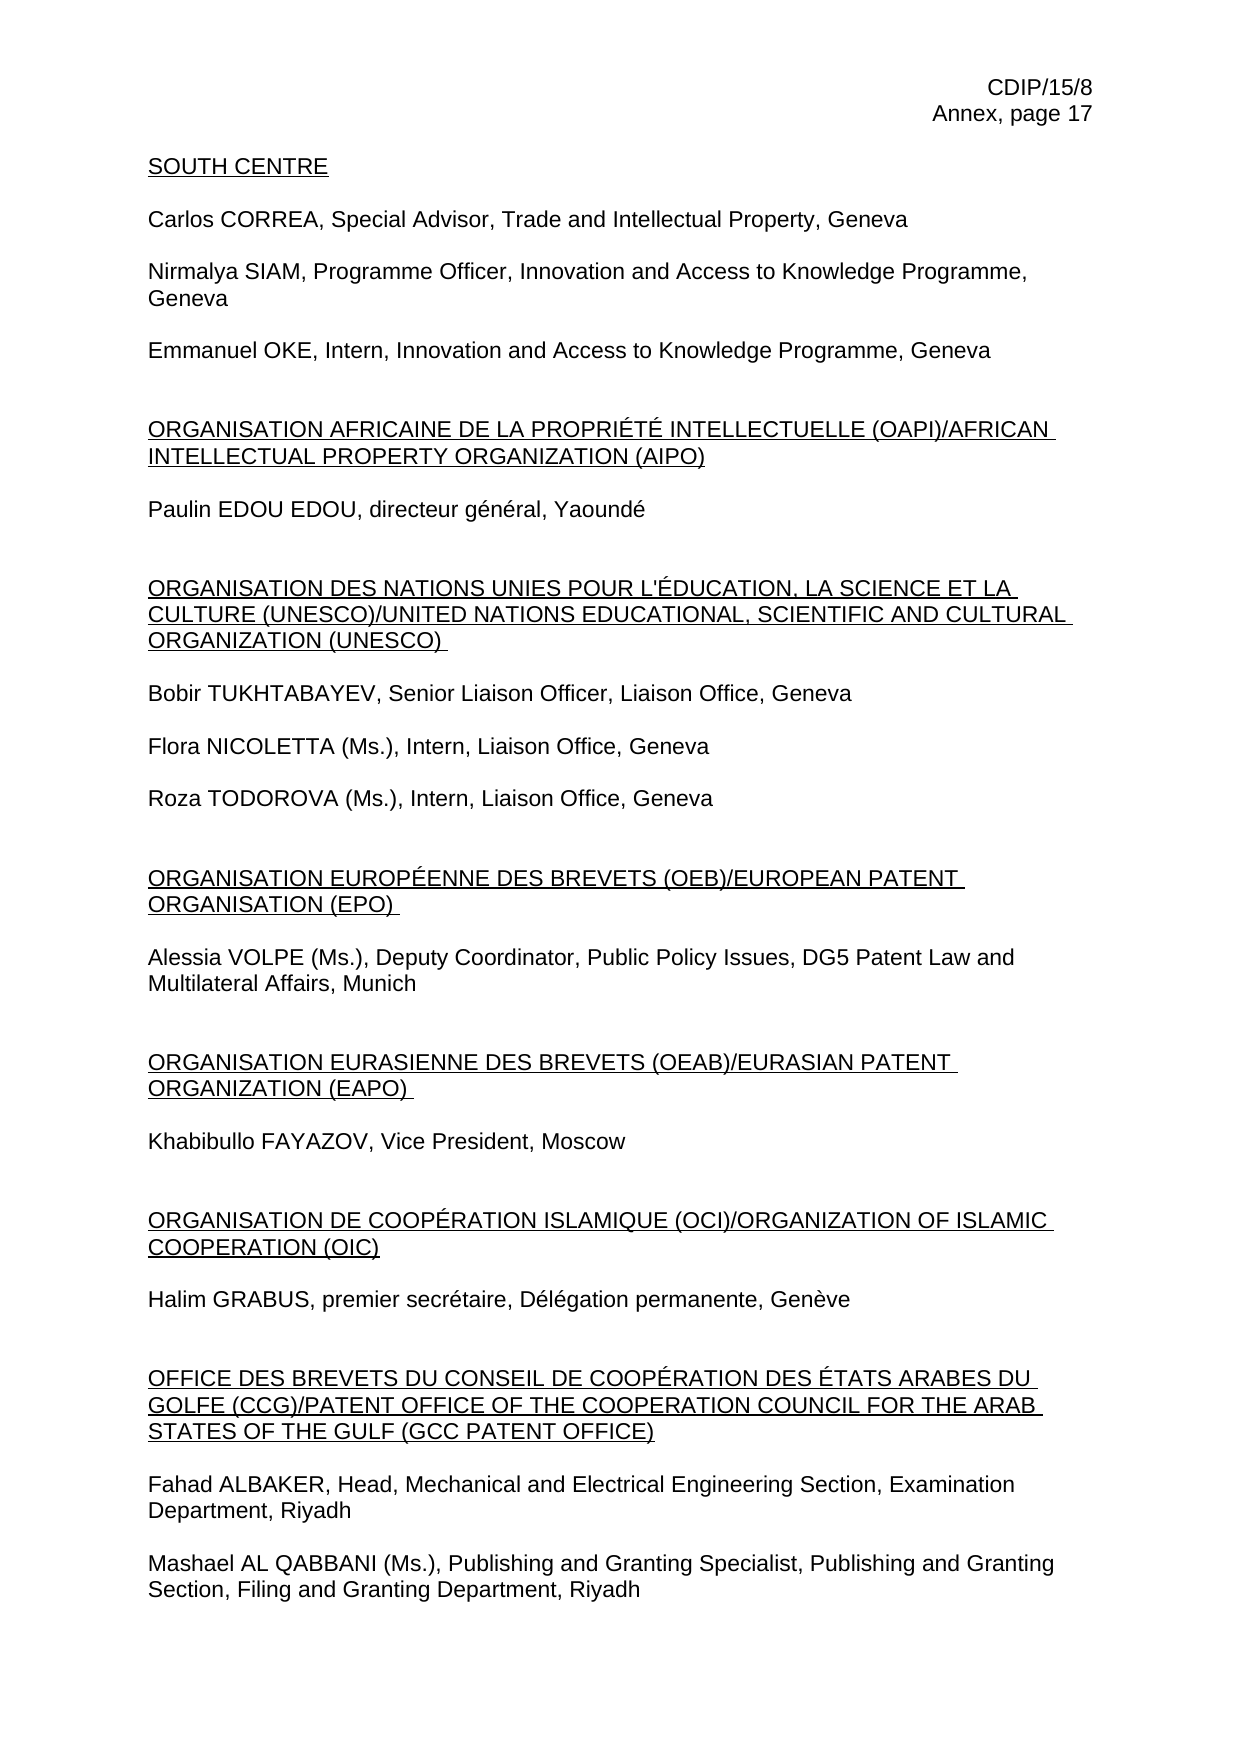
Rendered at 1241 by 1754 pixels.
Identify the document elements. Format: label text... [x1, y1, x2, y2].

text Khabibullo FAYAZOV, Vice President, Moscow [148, 1128, 1093, 1154]
text Paulin EDOU EDOU, directeur général, Yaoundé [148, 496, 1093, 522]
text OFFICE DES BREVETS DU CONSEIL DE COOPÉRATION DES ÉTATS ARABES DU GOLFE (CCG)/PATENT OFFICE OF THE COOPERATION COUNCIL FOR THE ARAB STATES OF THE GULF (GCC PATENT OFFICE) [148, 1365, 1093, 1444]
text Carlos CORREA, Special Advisor, Trade and Intellectual Property, Geneva [148, 206, 1093, 232]
text Emmanuel OKE, Intern, Innovation and Access to Knowledge Programme, Geneva [148, 337, 1093, 364]
text Alessia VOLPE (Ms.), Deputy Coordinator, Public Policy Issues, DG5 Patent Law and Multilateral Affairs, Munich [148, 943, 1093, 996]
text ORGANISATION EUROPÉENNE DES BREVETS (OEB)/EUROPEAN PATENT ORGANISATION (EPO) [148, 864, 1093, 917]
text ORGANISATION DES NATIONS UNIES POUR L'ÉDUCATION, LA SCIENCE ET LA CULTURE (UNESCO)/UNITED NATIONS EDUCATIONAL, SCIENTIFIC AND CULTURAL ORGANIZATION (UNESCO) [148, 574, 1093, 654]
text Roza TODOROVA (Ms.), Intern, Liaison Office, Geneva [148, 785, 1093, 812]
text SOUTH CENTRE [148, 153, 1093, 179]
text Fahad ALBAKER, Head, Mechanical and Electrical Engineering Section, Examination Department, Riyadh [148, 1471, 1093, 1523]
text Nirmalya SIAM, Programme Officer, Innovation and Access to Knowledge Programme, Geneva [148, 258, 1093, 311]
text Organisation africaine de la PROPRIÉTÉ intellectuelle (OAPI)/African Intellectual Property Organization (AIPO) [148, 416, 1093, 469]
text ORGANISATION DE COOPÉRATION ISLAMIQUE (OCI)/ORGANIZATION OF ISLAMIC COOPERATION (OIC) [148, 1207, 1093, 1260]
text Flora NICOLETTA (Ms.), Intern, Liaison Office, Geneva [148, 733, 1093, 759]
text Halim GRABUS, premier secrétaire, Délégation permanente, Genève [148, 1286, 1093, 1312]
text Bobir TUKHTABAYEV, Senior Liaison Officer, Liaison Office, Geneva [148, 680, 1093, 706]
text Mashael AL QABBANI (Ms.), Publishing and Granting Specialist, Publishing and Granting Section, Filing and Granting Department, Riyadh [148, 1550, 1093, 1602]
text ORGANISATION EURASIENNE DES BREVETS (OEAB)/EURASIAN PATENT ORGANIZATION (EAPO) [148, 1049, 1093, 1102]
